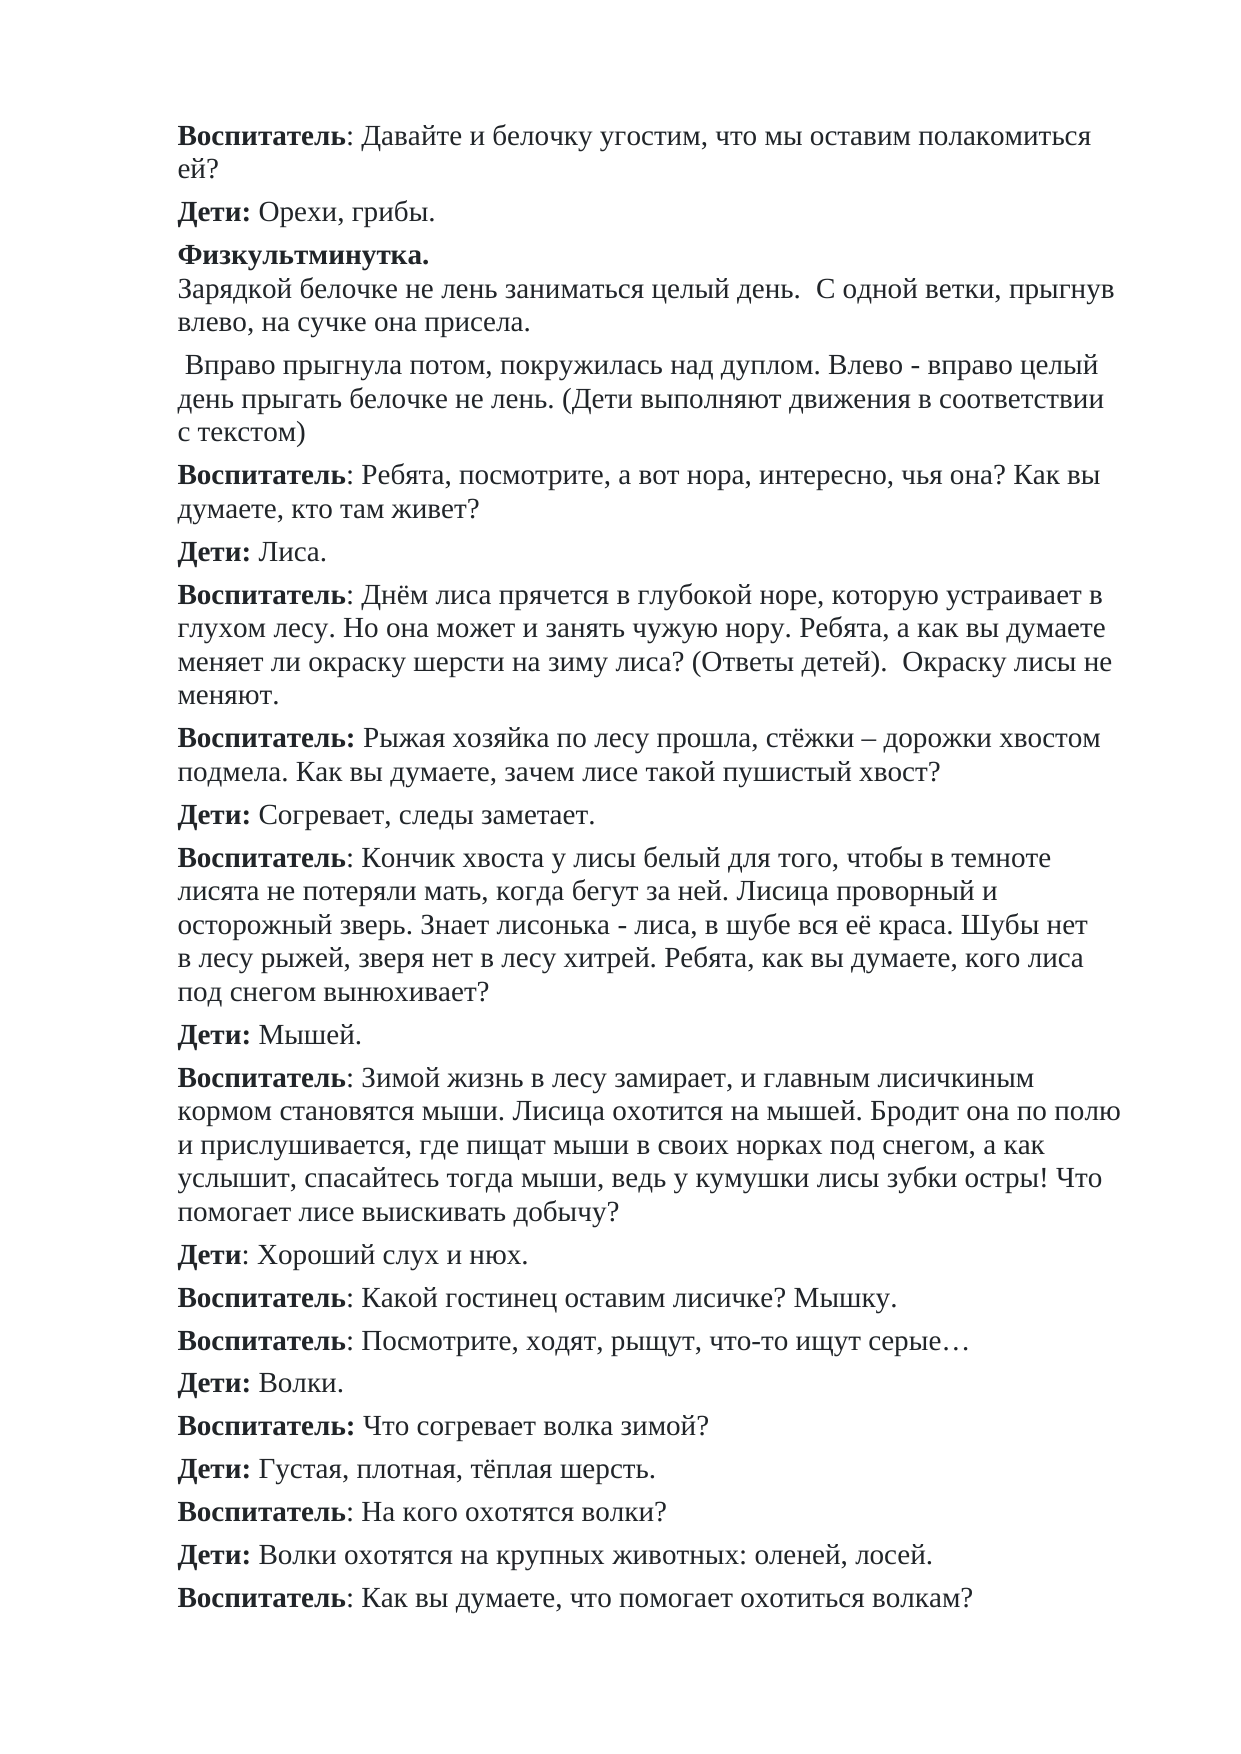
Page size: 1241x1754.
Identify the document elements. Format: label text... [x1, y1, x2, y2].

text Вправо прыгнула потом, покружилась над дуплом. Влево - вправо целый день прыгать белочке не лень. (Дети выполняют движения в соответствии с текстом) [177, 347, 1122, 448]
text Дети: Волки охотятся на крупных животных: оленей, лосей. [177, 1537, 1122, 1571]
text Дети: Лиса. [177, 534, 1122, 567]
text Дети: Мышей. [177, 1017, 1122, 1050]
text Дети: Орехи, грибы. [177, 194, 1122, 228]
text Дети: Хороший слух и нюх. [177, 1237, 1122, 1270]
text Воспитатель: Ребята, посмотрите, а вот нора, интересно, чья она? Как вы думаете, кто там живет? [177, 457, 1122, 524]
text Воспитатель: Кончик хвоста у лисы белый для того, чтобы в темноте лисята не потеряли мать, когда бегут за ней. Лисица проворный и осторожный зверь. Знает лисонька - лиса, в шубе вся её краса. Шубы нет в лесу рыжей, зверя нет в лесу хитрей. Ребята, как вы думаете, кого лиса под снегом вынюхивает? [177, 840, 1122, 1007]
text Воспитатель: Зимой жизнь в лесу замирает, и главным лисичкиным кормом становятся мыши. Лисица охотится на мышей. Бродит она по полю и прислушивается, где пищат мыши в своих норках под снегом, а как услышит, спасайтесь тогда мыши, ведь у кумушки лисы зубки остры! Что помогает лисе выискивать добычу? [177, 1060, 1122, 1227]
text Воспитатель: Как вы думаете, что помогает охотиться волкам? [177, 1580, 1122, 1614]
text Воспитатель: Посмотрите, ходят, рыщут, что-то ищут серые… [177, 1323, 1122, 1356]
text Воспитатель: Рыжая хозяйка по лесу прошла, стёжки – дорожки хвостом подмела. Как вы думаете, зачем лисе такой пушистый хвост? [177, 720, 1122, 787]
text Физкультминутка. Зарядкой белочке не лень заниматься целый день. С одной ветки, прыгнув влево, на сучке она присела. [177, 237, 1122, 338]
text Воспитатель: Днём лиса прячется в глубокой норе, которую устраивает в глухом лесу. Но она может и занять чужую нору. Ребята, а как вы думаете меняет ли окраску шерсти на зиму лиса? (Ответы детей). Окраску лисы не меняют. [177, 577, 1122, 711]
text Воспитатель: Что согревает волка зимой? [177, 1408, 1122, 1442]
text Дети: Густая, плотная, тёплая шерсть. [177, 1451, 1122, 1485]
text Воспитатель: На кого охотятся волки? [177, 1494, 1122, 1528]
text Дети: Волки. [177, 1366, 1122, 1399]
text Воспитатель: Давайте и белочку угостим, что мы оставим полакомиться ей? [177, 118, 1122, 185]
text Дети: Согревает, следы заметает. [177, 797, 1122, 830]
text Воспитатель: Какой гостинец оставим лисичке? Мышку. [177, 1280, 1122, 1313]
